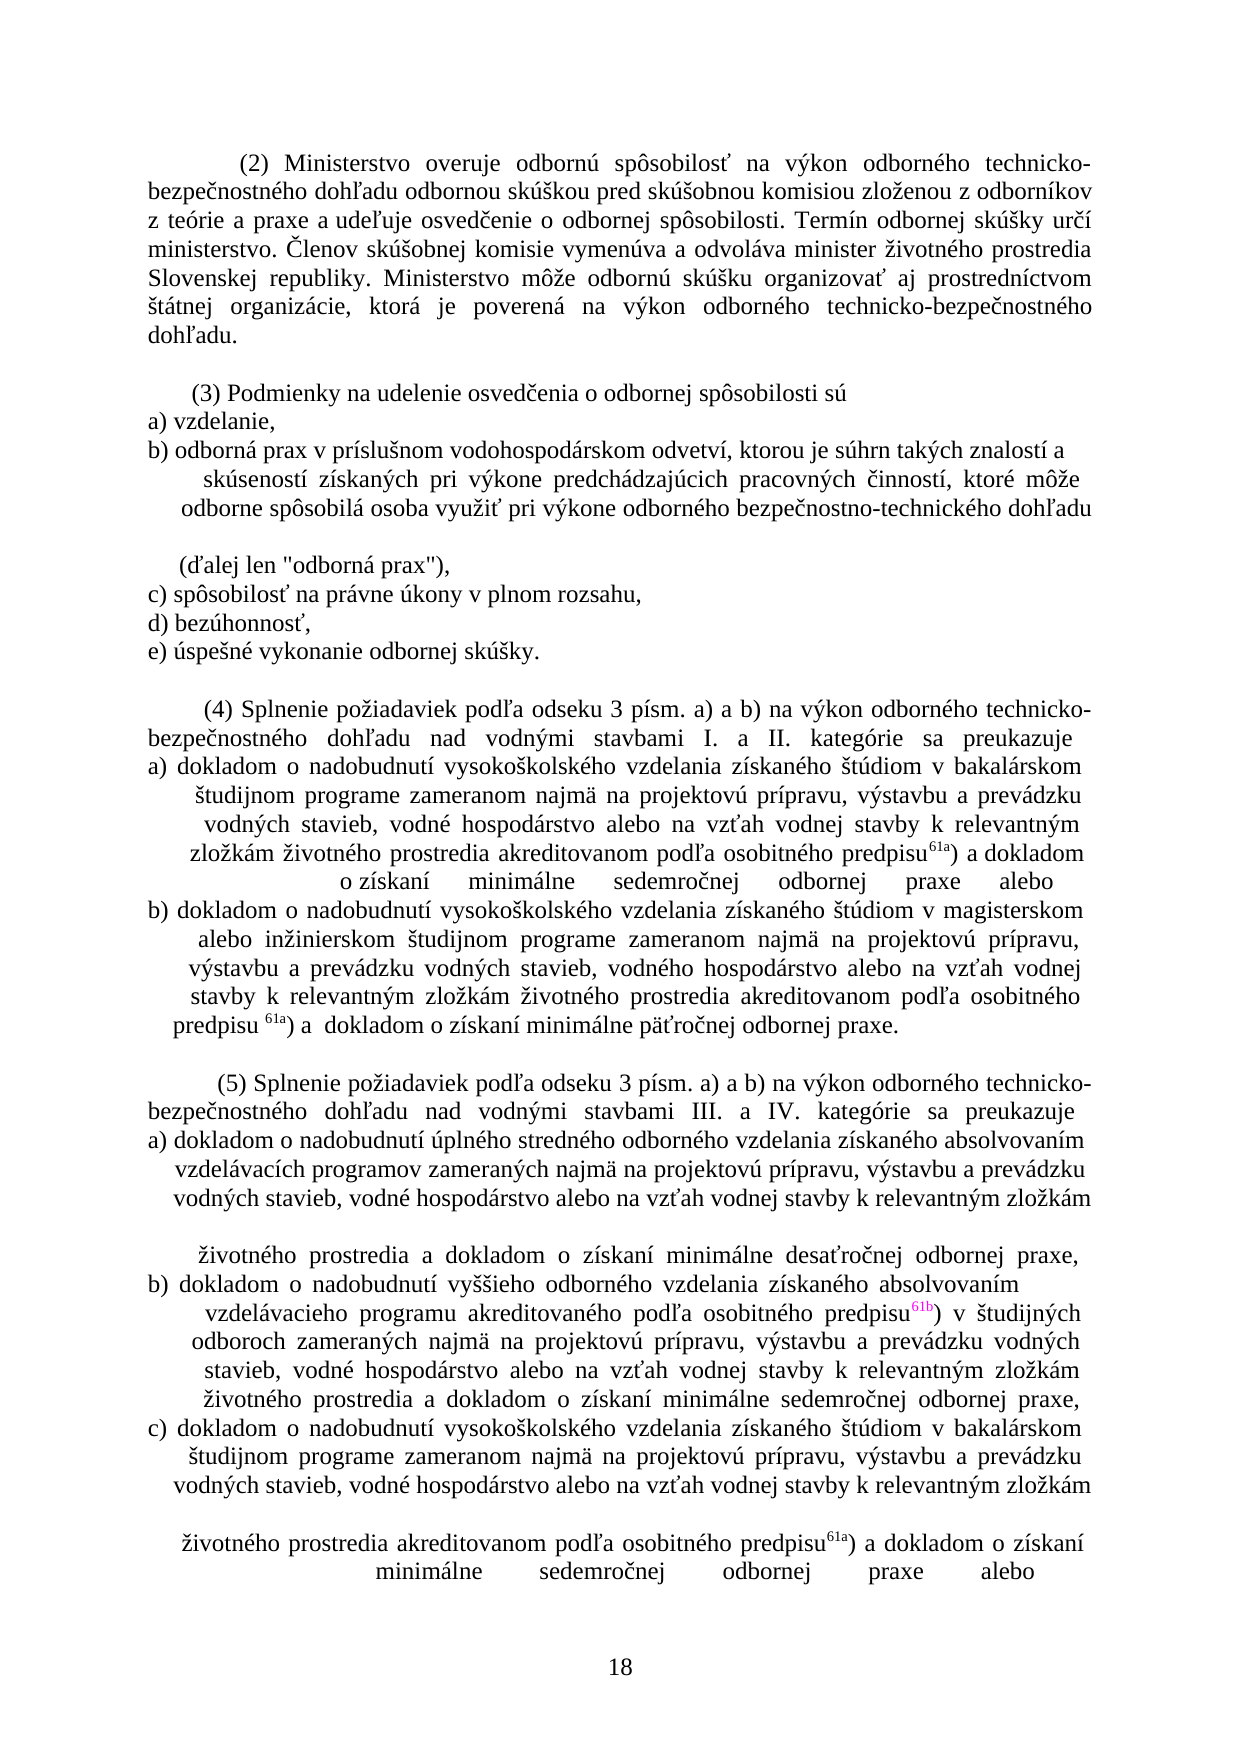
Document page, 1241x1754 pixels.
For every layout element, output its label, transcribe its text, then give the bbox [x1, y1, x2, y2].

list e) úspešné vykonanie odbornej skúšky. [148, 636, 1093, 665]
list skúseností získaných pri výkone predchádzajúcich pracovných činností, ktoré môže odborne spôsobilá osoba využiť pri výkone odborného bezpečnostno-technického dohľadu (ďalej len "odborná prax"), [148, 464, 1093, 579]
list (4) Splnenie požiadaviek podľa odseku 3 písm. a) a b) na výkon odborného technicko-bezpečnostného dohľadu nad vodnými stavbami I. a II. kategórie sa preukazuje a) dokladom o nadobudnutí vysokoškolského vzdelania získaného štúdiom v bakalárskom študijnom programe zameranom najmä na projektovú prípravu, výstavbu a prevádzku vodných stavieb, vodné hospodárstvo alebo na vzťah vodnej stavby k relevantným zložkám životného prostredia akreditovanom podľa osobitného predpisu61a) a dokladom o získaní minimálne sedemročnej odbornej praxe alebo b) dokladom o nadobudnutí vysokoškolského vzdelania získaného štúdiom v magisterskom alebo inžinierskom študijnom programe zameranom najmä na projektovú prípravu, výstavbu a prevádzku vodných stavieb, vodného hospodárstvo alebo na vzťah vodnej stavby k relevantným zložkám životného prostredia akreditovanom podľa osobitného predpisu 61a) a dokladom o získaní minimálne päťročnej odbornej praxe. [148, 694, 1093, 1039]
list d) bezúhonnosť, [148, 608, 1093, 636]
list b) odborná prax v príslušnom vodohospodárskom odvetví, ktorou je súhrn takých znalostí a [148, 435, 1093, 464]
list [148, 1068, 1093, 1585]
list (2) Ministerstvo overuje odbornú spôsobilosť na výkon odborného technicko-bezpečnostného dohľadu odbornou skúškou pred skúšobnou komisiou zloženou z odborníkov z teórie a praxe a udeľuje osvedčenie o odbornej spôsobilosti. Termín odbornej skúšky určí ministerstvo. Členov skúšobnej komisie vymenúva a odvoláva minister životného prostredia Slovenskej republiky. Ministerstvo môže odbornú skúšku organizovať aj prostredníctvom štátnej organizácie, ktorá je poverená na výkon odborného technicko-bezpečnostného dohľadu. [148, 148, 1093, 349]
list a) vzdelanie, [148, 406, 1093, 435]
list (3) Podmienky na udelenie osvedčenia o odbornej spôsobilosti sú [148, 349, 1093, 406]
list c) spôsobilosť na právne úkony v plnom rozsahu, [148, 579, 1093, 608]
